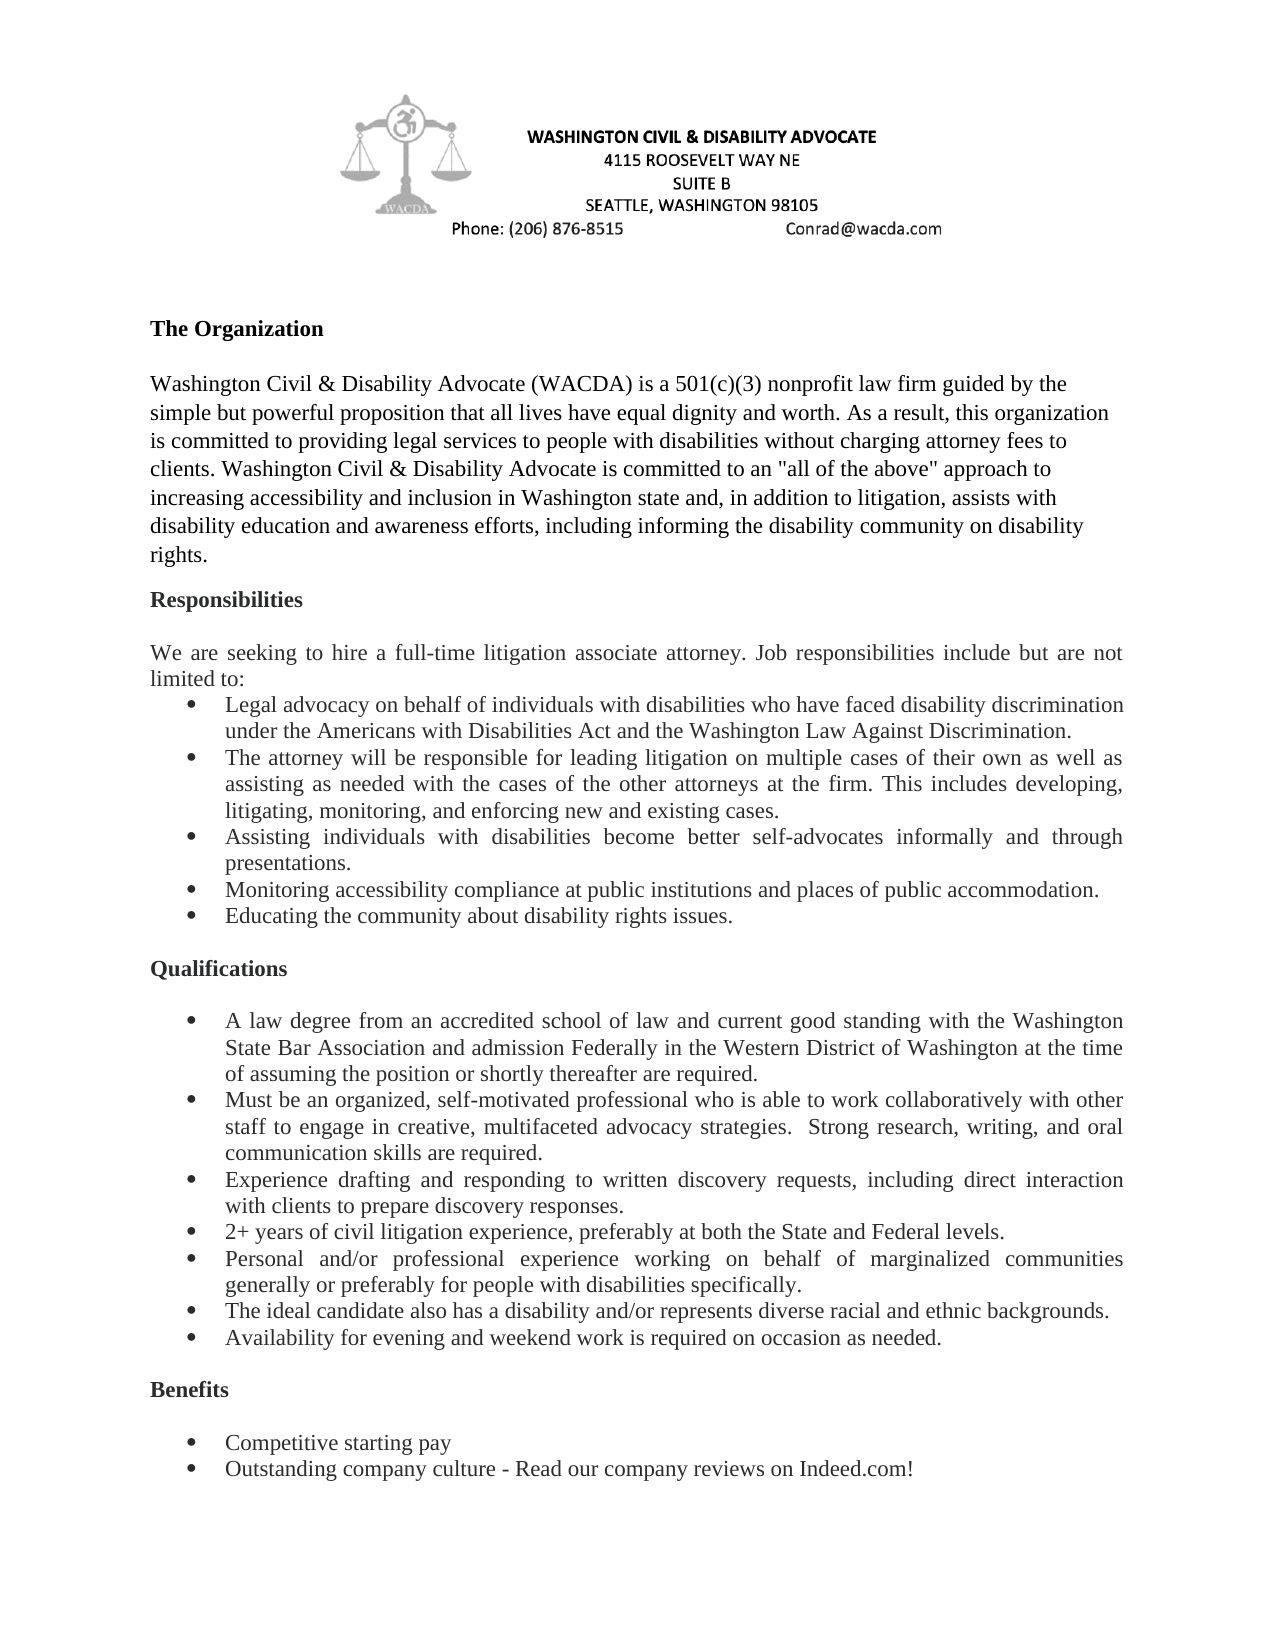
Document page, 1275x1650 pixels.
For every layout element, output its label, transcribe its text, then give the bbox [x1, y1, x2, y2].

list Assisting individuals with disabilities become better self-advocates informally and through presentations. [187, 823, 1125, 876]
list Legal advocacy on behalf of individuals with disabilities who have faced disability discrimination under the Americans with Disabilities Act and the Washington Law Against Discrimination. [187, 691, 1125, 744]
list Availability for evening and weekend work is required on occasion as needed. [187, 1324, 1125, 1350]
list Personal and/or professional experience working on behalf of marginalized communities generally or preferably for people with disabilities specifically. [187, 1245, 1125, 1297]
list Outstanding company culture - Read our company reviews on Indeed.com! [187, 1456, 1125, 1482]
list Monitoring accessibility compliance at public institutions and places of public accommodation. [187, 876, 1125, 902]
text Qualifications [150, 955, 1125, 981]
list 2+ years of civil litigation experience, preferably at both the State and Federal levels. [187, 1218, 1125, 1245]
picture [304, 75, 971, 259]
text We are seeking to hire a full-time litigation associate attorney. Job responsibilities include but are not limited to: [150, 638, 1125, 691]
list A law degree from an accredited school of law and current good standing with the Washington State Bar Association and admission Federally in the Western District of Washington at the time of assuming the position or shortly thereafter are required. [187, 1007, 1125, 1087]
list Experience drafting and responding to written discovery requests, including direct interaction with clients to prepare discovery responses. [187, 1166, 1125, 1218]
list Educating the community about disability rights issues. [187, 902, 1125, 928]
list Competitive starting pay [187, 1429, 1125, 1456]
list The attorney will be responsible for leading litigation on multiple cases of their own as well as assisting as needed with the cases of the other attorneys at the firm. This includes developing, litigating, monitoring, and enforcing new and existing cases. [187, 744, 1125, 823]
list Must be an organized, self-motivated professional who is able to work collaboratively with other staff to engage in creative, multifaceted advocacy strategies. Strong research, writing, and oral communication skills are required. [187, 1087, 1125, 1166]
text Responsibilities [150, 586, 1125, 612]
list The ideal candidate also has a disability and/or represents diverse racial and ethnic backgrounds. [187, 1297, 1125, 1324]
text Benefits [150, 1376, 1125, 1403]
text The Organization [150, 314, 1125, 341]
text Washington Civil & Disability Advocate (WACDA) is a 501(c)(3) nonprofit law firm guided by the simple but powerful proposition that all lives have equal dignity and worth. As a result, this organization is committed to providing legal services to people with disabilities without charging attorney fees to clients. Washington Civil & Disability Advocate is committed to an "all of the above" approach to increasing accessibility and inclusion in Washington state and, in addition to litigation, assists with disability education and awareness efforts, including informing the disability community on disability rights. [150, 370, 1125, 567]
